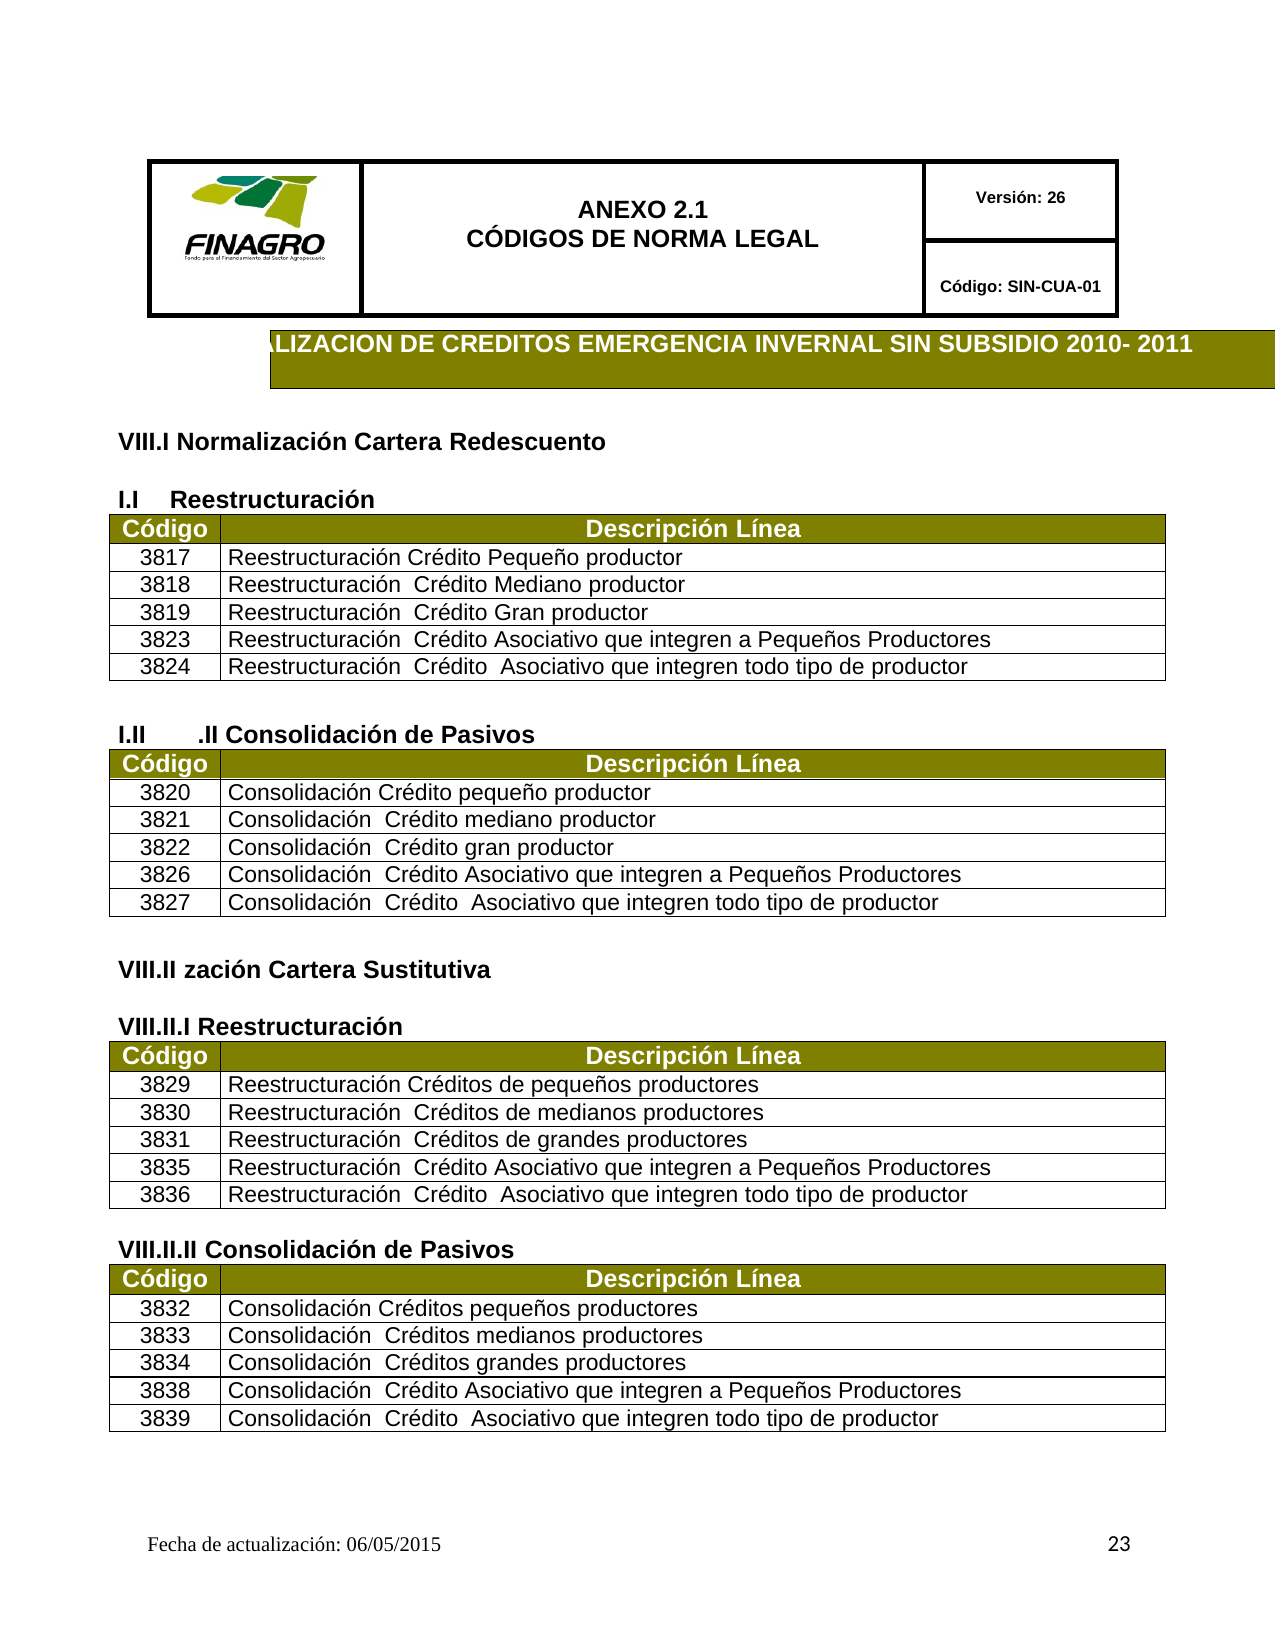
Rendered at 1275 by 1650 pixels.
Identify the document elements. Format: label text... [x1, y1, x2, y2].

table_cell Consolidación Crédito Asociativo que integren todo tipo de productor [221, 889, 1165, 916]
table_cell Reestructuración Créditos de pequeños productores [221, 1072, 1165, 1098]
table_cell Consolidación Crédito Asociativo que integren a Pequeños Productores [221, 1378, 1165, 1404]
table_header Código [110, 750, 220, 778]
table_cell Consolidación Créditos medianos productores [221, 1323, 1165, 1349]
table_cell 3829 [110, 1072, 220, 1098]
table_cell 3827 [110, 889, 220, 916]
list Reestructuración [118, 485, 1179, 513]
table_cell Reestructuración Crédito Asociativo que integren todo tipo de productor [221, 1182, 1165, 1208]
table_header [152, 164, 359, 313]
table_cell 3834 [110, 1350, 220, 1376]
table_cell 3830 [110, 1099, 220, 1126]
table_cell Consolidación Crédito gran productor [221, 834, 1165, 861]
table_cell 3817 [110, 544, 220, 571]
table_cell 3826 [110, 862, 220, 888]
table_cell 3824 [110, 654, 220, 680]
table_header Descripción Línea [221, 515, 1165, 543]
table_cell 3822 [110, 834, 220, 861]
table_cell Reestructuración Créditos de medianos productores [221, 1099, 1165, 1126]
table_cell 3823 [110, 626, 220, 653]
table_cell Reestructuración Créditos de grandes productores [221, 1127, 1165, 1153]
table_cell 3820 [110, 780, 220, 806]
list Consolidación de Pasivos [118, 1236, 1179, 1264]
picture [179, 176, 328, 265]
table_cell Reestructuración Crédito Gran productor [221, 599, 1165, 625]
table_header Código [110, 515, 220, 543]
list Reestructuración [118, 1012, 1179, 1041]
table_cell 3836 [110, 1182, 220, 1208]
table_cell Consolidación Crédito Asociativo que integren todo tipo de productor [221, 1405, 1165, 1431]
table_cell 3818 [110, 572, 220, 598]
list zación Cartera Sustitutiva [118, 955, 1179, 983]
table_header Descripción Línea [221, 1265, 1165, 1294]
table_cell Reestructuración Crédito Asociativo que integren a Pequeños Productores [221, 1154, 1165, 1181]
table_cell Consolidación Créditos grandes productores [221, 1350, 1165, 1376]
table_cell Consolidación Crédito pequeño productor [221, 780, 1165, 806]
table_cell 3833 [110, 1323, 220, 1349]
table_cell Consolidación Créditos pequeños productores [221, 1295, 1165, 1322]
table_cell Código: SIN-CUA-01 [926, 243, 1115, 313]
table_cell 3821 [110, 807, 220, 833]
table_header Descripción Línea [221, 1042, 1165, 1071]
table_header Versión: 26 [926, 164, 1115, 238]
table_cell Reestructuración Crédito Mediano productor [221, 572, 1165, 598]
list .II Consolidación de Pasivos [118, 720, 1179, 749]
table_cell 3835 [110, 1154, 220, 1181]
table_header Código [110, 1042, 220, 1071]
table_cell 3819 [110, 599, 220, 625]
table_cell Reestructuración Crédito Asociativo que integren a Pequeños Productores [221, 626, 1165, 653]
table_cell 3832 [110, 1295, 220, 1322]
list Normalización Cartera Redescuento [118, 427, 1179, 456]
table_cell Reestructuración Crédito Asociativo que integren todo tipo de productor [221, 654, 1165, 680]
table_cell Consolidación Crédito mediano productor [221, 807, 1165, 833]
table_cell 3838 [110, 1378, 220, 1404]
table_header Descripción Línea [221, 750, 1165, 778]
table_cell Consolidación Crédito Asociativo que integren a Pequeños Productores [221, 862, 1165, 888]
table_cell 3839 [110, 1405, 220, 1431]
table_cell 3831 [110, 1127, 220, 1153]
table_header Código [110, 1265, 220, 1294]
table_header ANEXO 2.1 CÓDIGOS DE NORMA LEGAL [364, 164, 922, 313]
table_cell Reestructuración Crédito Pequeño productor [221, 544, 1165, 571]
